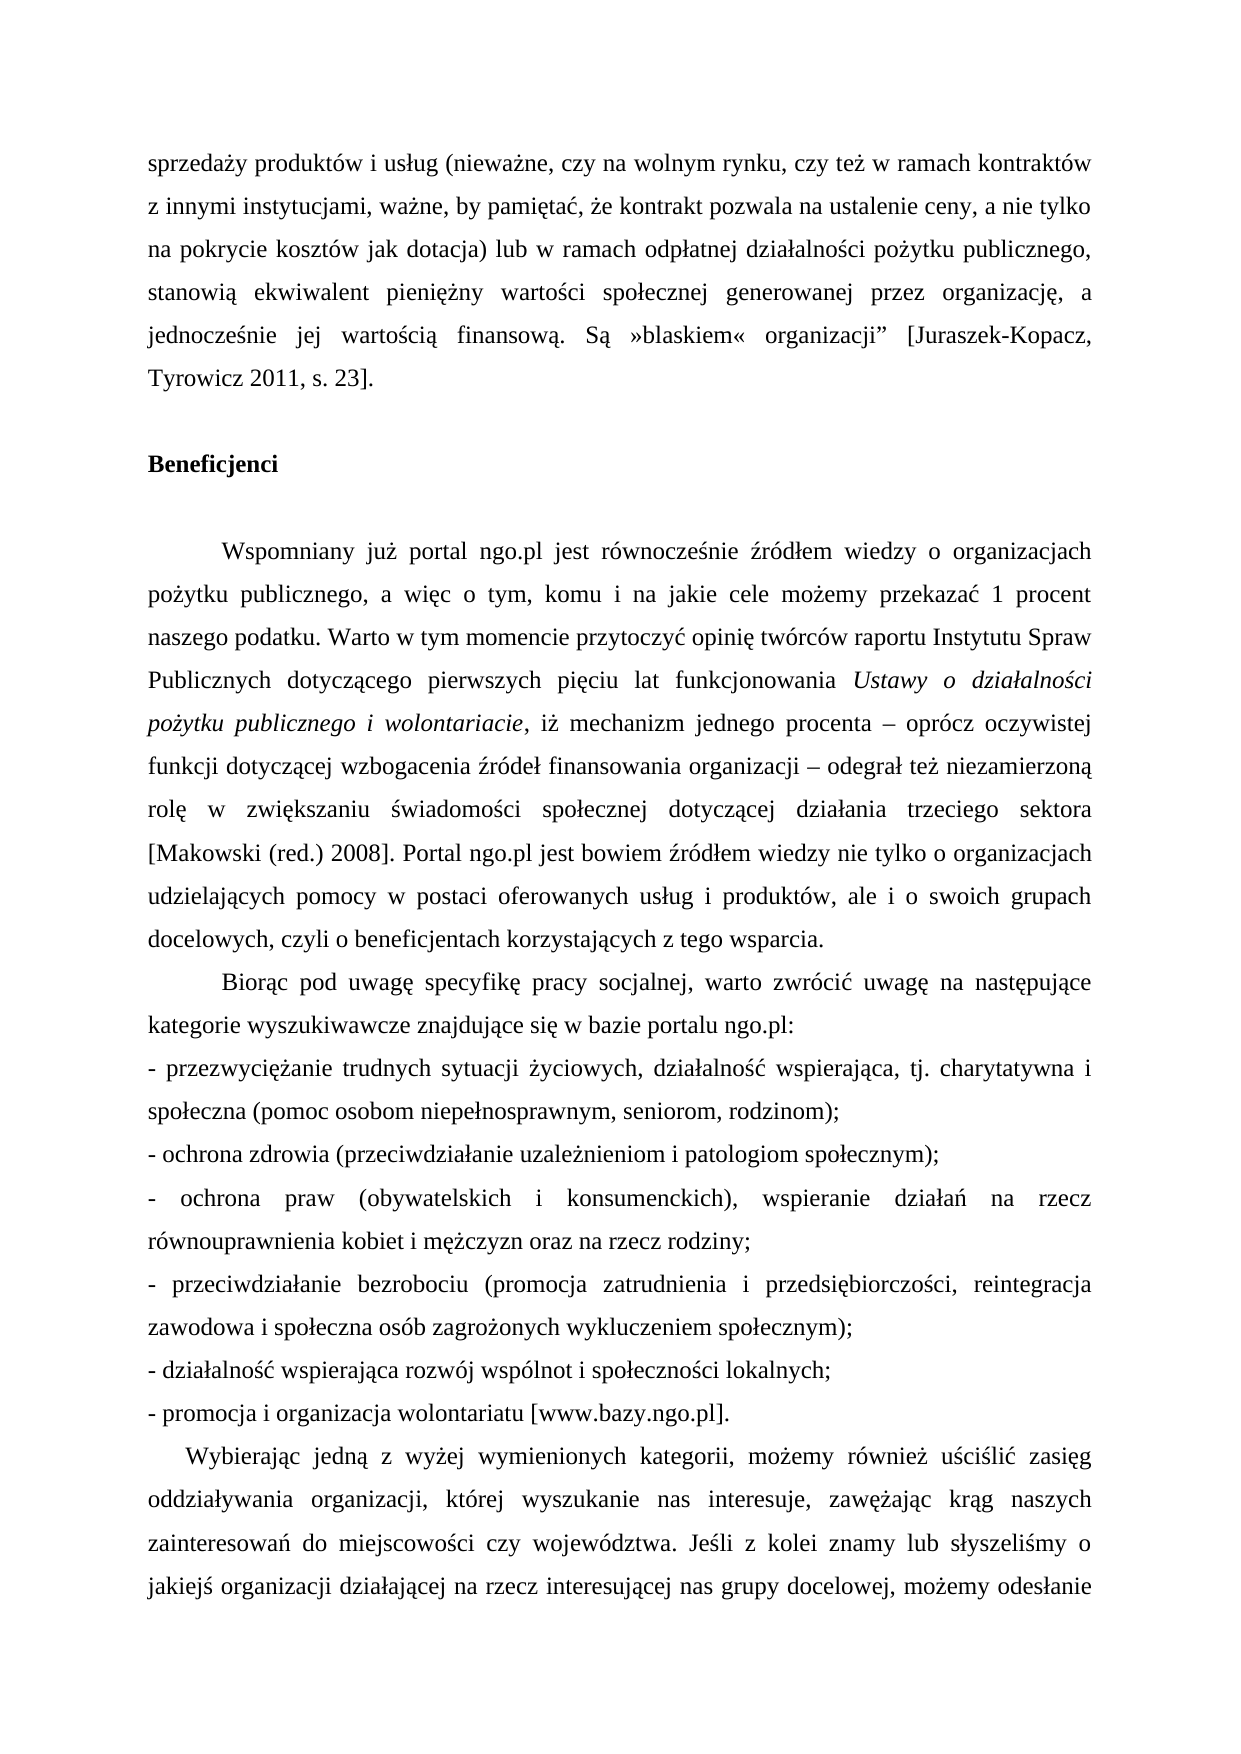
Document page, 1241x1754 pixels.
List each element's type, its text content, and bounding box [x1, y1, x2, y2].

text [148, 1441, 1093, 1599]
text Beneficjenci [148, 449, 1093, 478]
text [148, 148, 1093, 392]
text - promocja i organizacja wolontariatu [www.bazy.ngo.pl]. [148, 1398, 1093, 1427]
text Wspomniany już portal ngo.pl jest równocześnie źródłem wiedzy o organizacjach pożytku publicznego, a więc o tym, komu i na jakie cele możemy przekazać 1 procent naszego podatku. Warto w tym momencie przytoczyć opinię twórców raportu Instytutu Spraw Publicznych dotyczącego pierwszych pięciu lat funkcjonowania Ustawy o działalności pożytku publicznego i wolontariacie, iż mechanizm jednego procenta – oprócz oczywistej funkcji dotyczącej wzbogacenia źródeł finansowania organizacji – odegrał też niezamierzoną rolę w zwiększaniu świadomości społecznej dotyczącej działania trzeciego sektora [Makowski (red.) 2008]. Portal ngo.pl jest bowiem źródłem wiedzy nie tylko o organizacjach udzielających pomocy w postaci oferowanych usług i produktów, ale i o swoich grupach docelowych, czyli o beneficjentach korzystających z tego wsparcia. [148, 536, 1093, 953]
text Biorąc pod uwagę specyfikę pracy socjalnej, warto zwrócić uwagę na następujące kategorie wyszukiwawcze znajdujące się w bazie portalu ngo.pl: [148, 967, 1093, 1039]
text - działalność wspierająca rozwój wspólnot i społeczności lokalnych; [148, 1355, 1093, 1384]
text - przezwyciężanie trudnych sytuacji życiowych, działalność wspierająca, tj. charytatywna i społeczna (pomoc osobom niepełnosprawnym, seniorom, rodzinom); [148, 1053, 1093, 1125]
text - ochrona praw (obywatelskich i konsumenckich), wspieranie działań na rzecz równouprawnienia kobiet i mężczyzn oraz na rzecz rodziny; [148, 1183, 1093, 1254]
text - przeciwdziałanie bezrobociu (promocja zatrudnienia i przedsiębiorczości, reintegracja zawodowa i społeczna osób zagrożonych wykluczeniem społecznym); [148, 1269, 1093, 1341]
text - ochrona zdrowia (przeciwdziałanie uzależnieniom i patologiom społecznym); [148, 1139, 1093, 1168]
